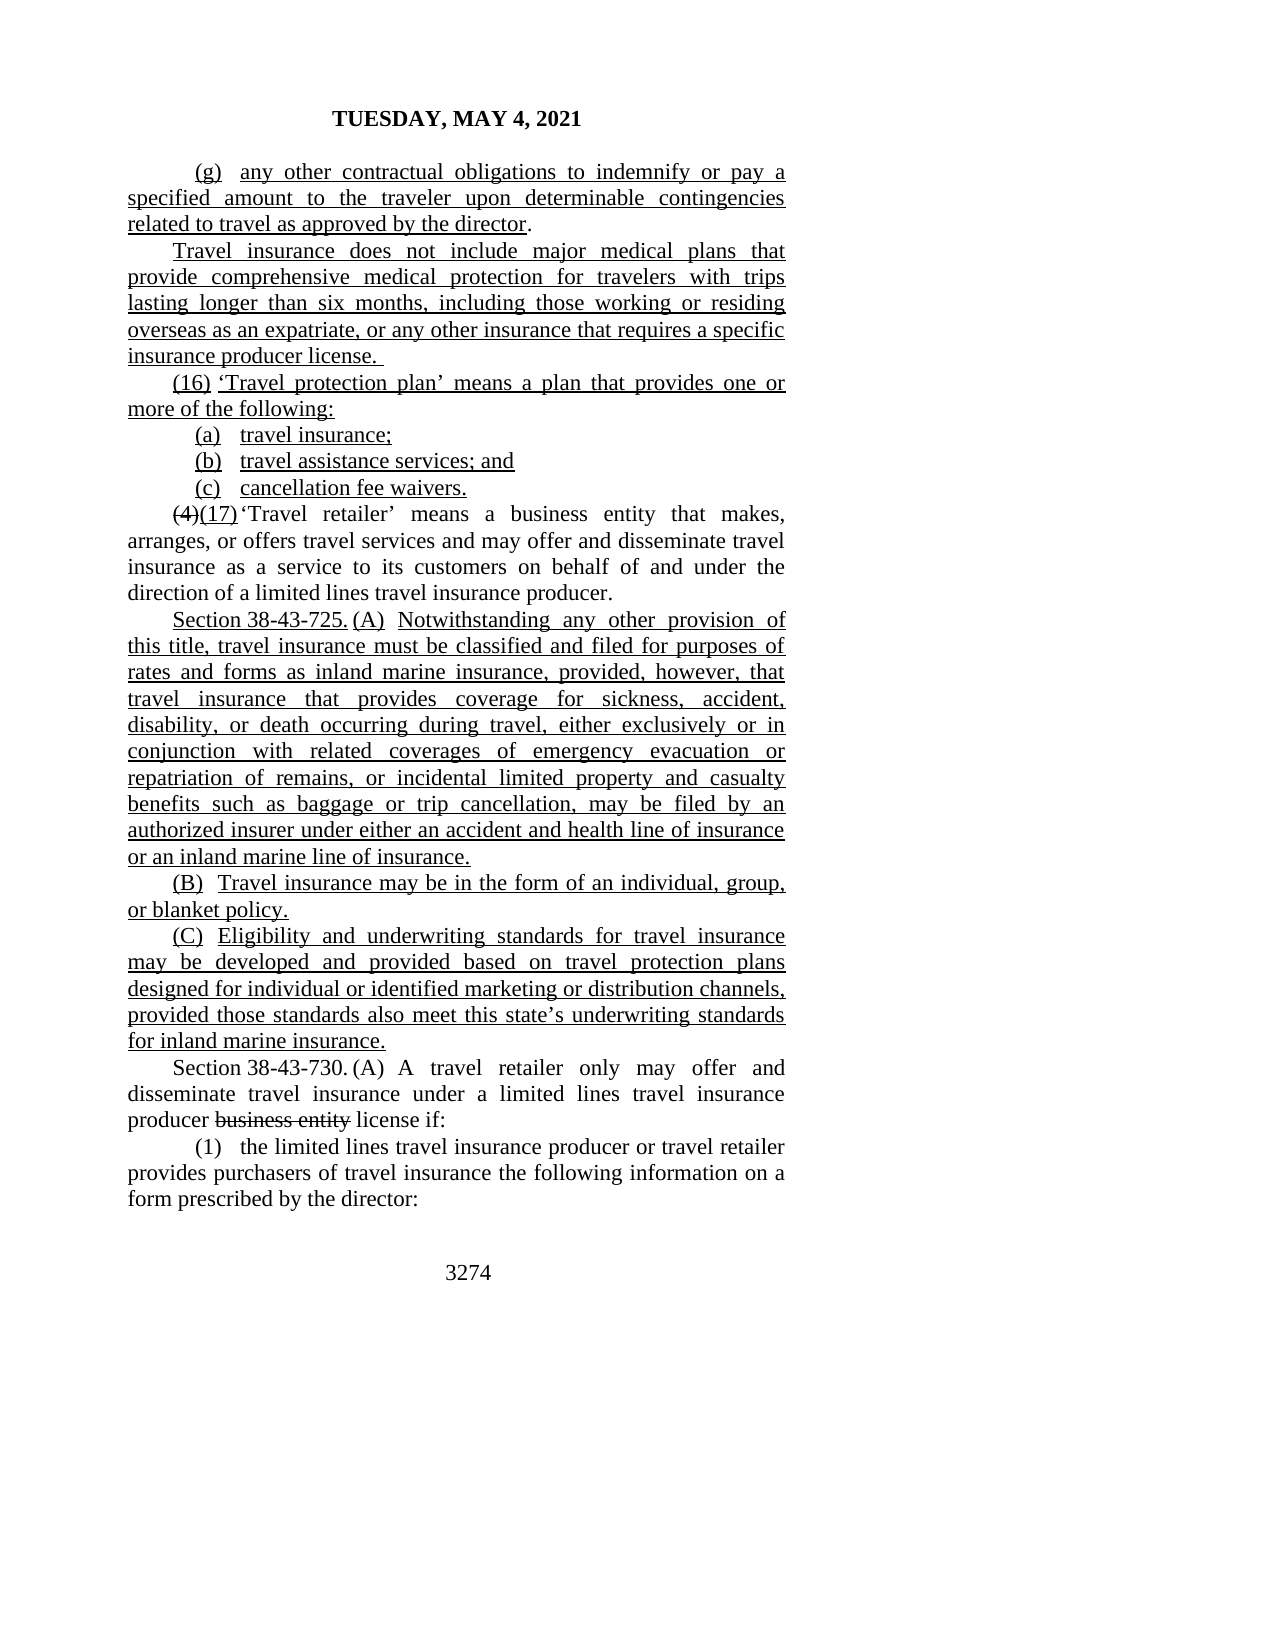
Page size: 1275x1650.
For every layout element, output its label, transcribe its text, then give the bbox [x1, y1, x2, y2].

text (c) cancellation fee waivers. [127, 474, 786, 500]
text Travel insurance does not include major medical plans that provide comprehensive medical protection for travelers with trips lasting longer than six months, including those working or residing overseas as an expatriate, or any other insurance that requires a specific insurance producer license. [127, 313, 786, 368]
text (g) any other contractual obligations to indemnify or pay a specified amount to the traveler upon determinable contingencies related to travel as approved by the director. [127, 208, 786, 237]
text (1) the limited lines travel insurance producer or travel retailer provides purchasers of travel insurance the following information on a form prescribed by the director: [127, 1133, 786, 1212]
text (C) Eligibility and underwriting standards for travel insurance may be developed and provided based on travel protection plans designed for individual or identified marketing or distribution channels, provided those standards also meet this state’s underwriting standards for inland marine insurance. [127, 922, 786, 971]
text (C) Eligibility and underwriting standards for travel insurance may be developed and provided based on travel protection plans designed for individual or identified marketing or distribution channels, provided those standards also meet this state’s underwriting standards for inland marine insurance. [127, 1025, 786, 1054]
text (g) any other contractual obligations to indemnify or pay a specified amount to the traveler upon determinable contingencies related to travel as approved by the director. [127, 158, 786, 207]
text (16) ‘Travel protection plan’ means a plan that provides one or more of the following: [127, 368, 786, 421]
text (a) travel insurance; [127, 421, 786, 448]
text (B) Travel insurance may be in the form of an individual, group, or blanket policy. [127, 869, 786, 922]
text Section 38-43-730. (A) A travel retailer only may offer and disseminate travel insurance under a limited lines travel insurance producer business entity license if: [127, 1054, 786, 1133]
text (4)(17) ‘Travel retailer’ means a business entity that makes, arranges, or offers travel services and may offer and disseminate travel insurance as a service to its customers on behalf of and under the direction of a limited lines travel insurance producer. [127, 500, 786, 606]
text Travel insurance does not include major medical plans that provide comprehensive medical protection for travelers with trips lasting longer than six months, including those working or residing overseas as an expatriate, or any other insurance that requires a specific insurance producer license. [127, 237, 786, 286]
text (b) travel assistance services; and [127, 448, 786, 474]
